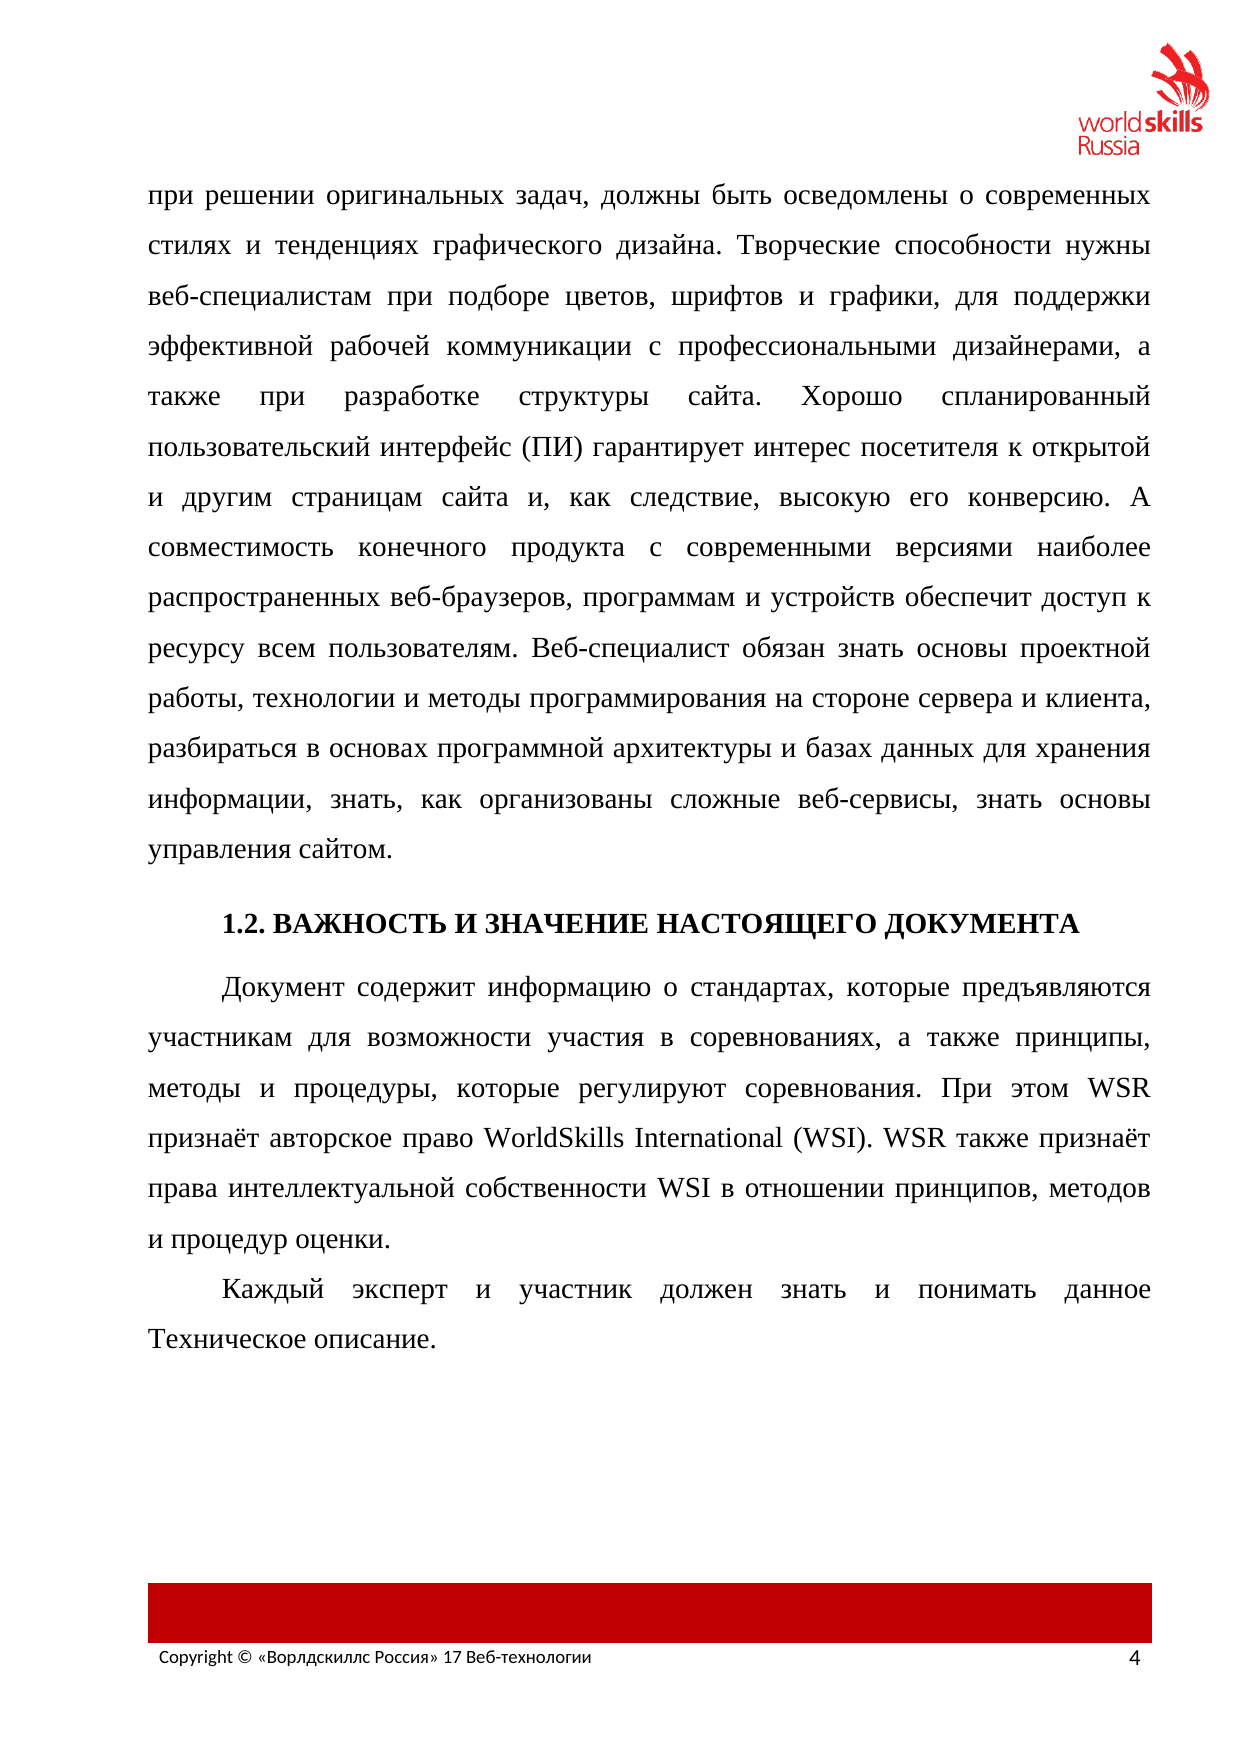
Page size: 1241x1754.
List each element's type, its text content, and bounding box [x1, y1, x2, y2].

text Документ содержит информацию о стандартах, которые предъявляются участникам для возможности участия в соревнованиях, а также принципы, методы и процедуры, которые регулируют соревнования. При этом WSR признаёт авторское право WorldSkills International (WSI). WSR также признаёт права интеллектуальной собственности WSI в отношении принципов, методов и процедур оценки. [148, 969, 1152, 1254]
text Каждый эксперт и участник должен знать и понимать данное Техническое описание. [148, 1271, 1152, 1355]
text 1.2. ВАЖНОСТЬ И ЗНАЧЕНИЕ НАСТОЯЩЕГО ДОКУМЕНТА [148, 906, 1152, 940]
picture [1078, 42, 1235, 155]
